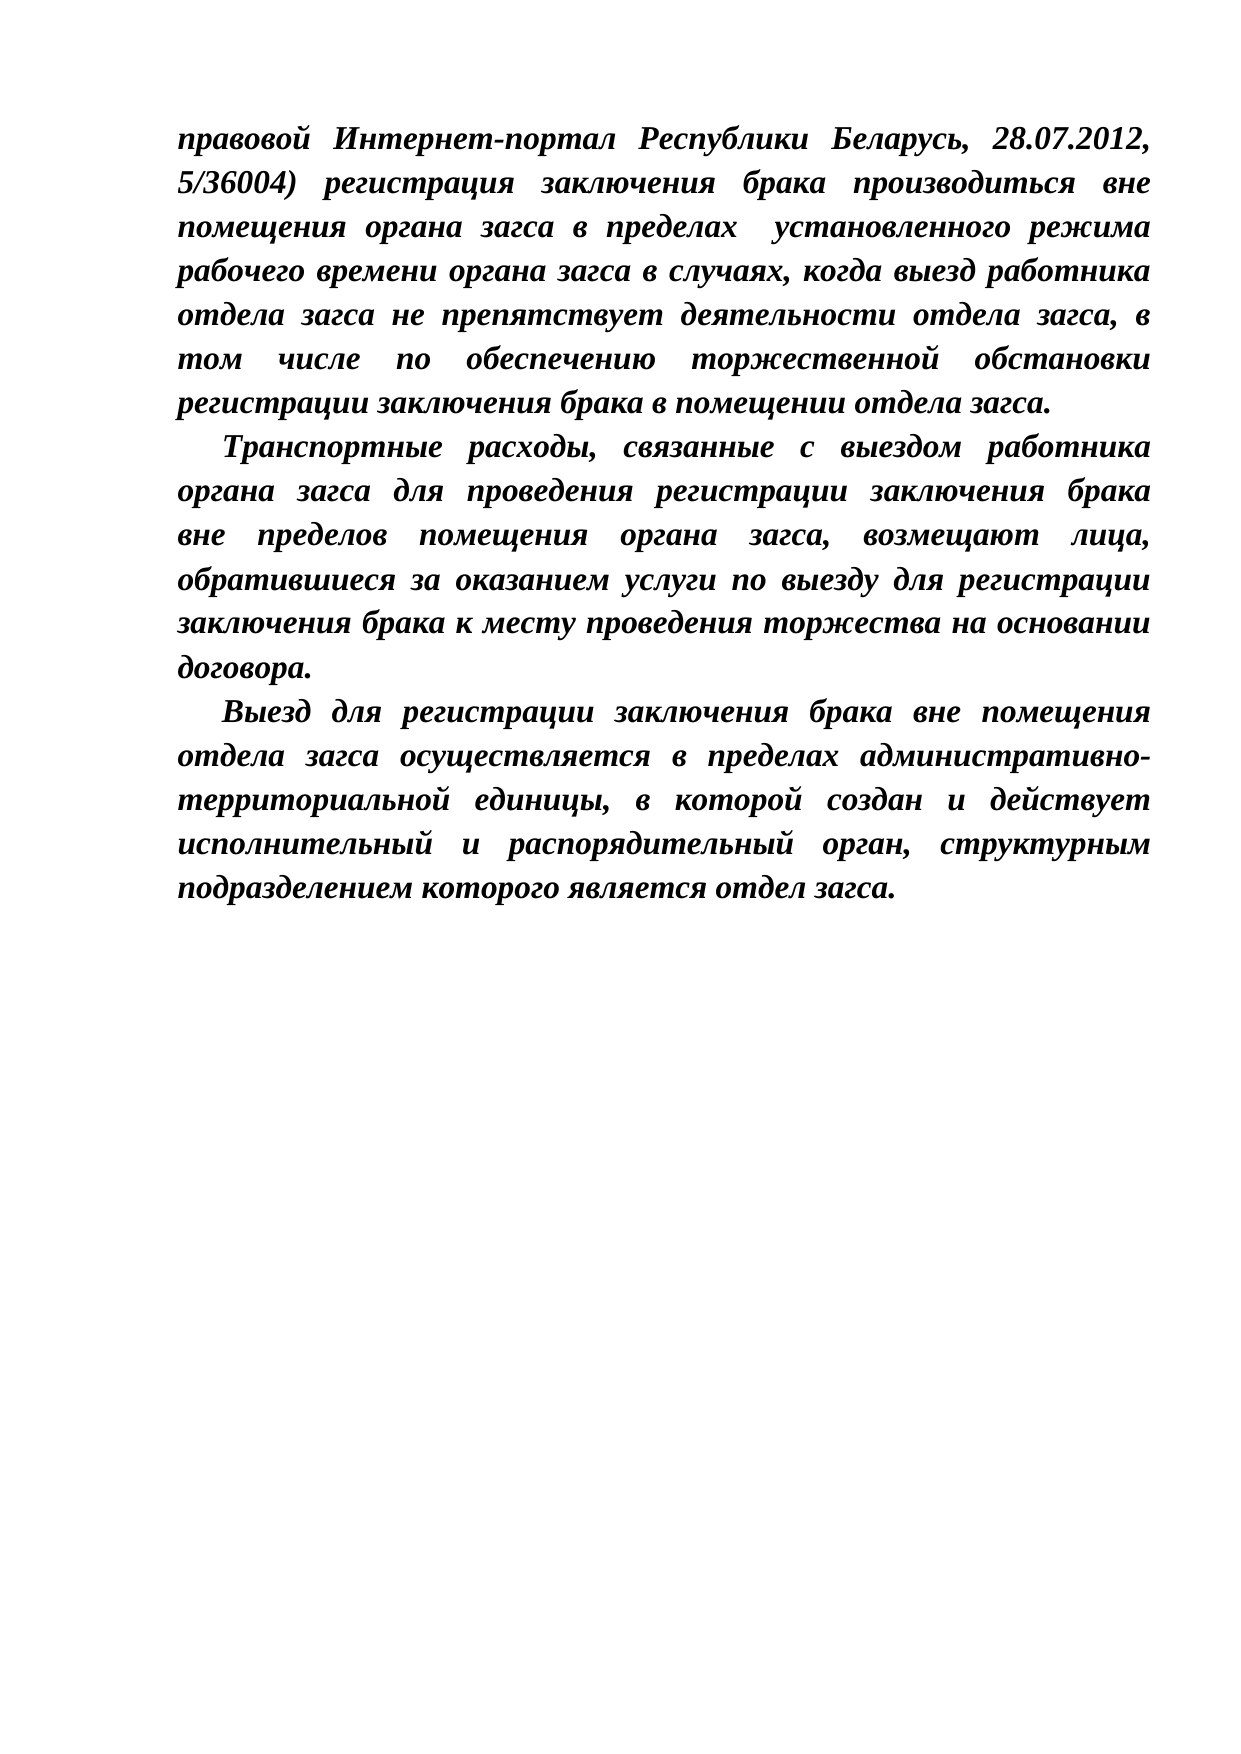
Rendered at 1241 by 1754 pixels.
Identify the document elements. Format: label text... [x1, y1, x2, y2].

text Транспортные расходы, связанные с выездом работника органа загса для проведения регистрации заключения брака вне пределов помещения органа загса, возмещают лица, обратившиеся за оказанием услуги по выезду для регистрации заключения брака к месту проведения торжества на основании договора. [177, 427, 1152, 685]
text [177, 118, 1152, 421]
text Выезд для регистрации заключения брака вне помещения отдела загса осуществляется в пределах административно- территориальной единицы, в которой создан и действует исполнительный и распорядительный орган, структурным подразделением которого является отдел загса. [177, 691, 1152, 906]
